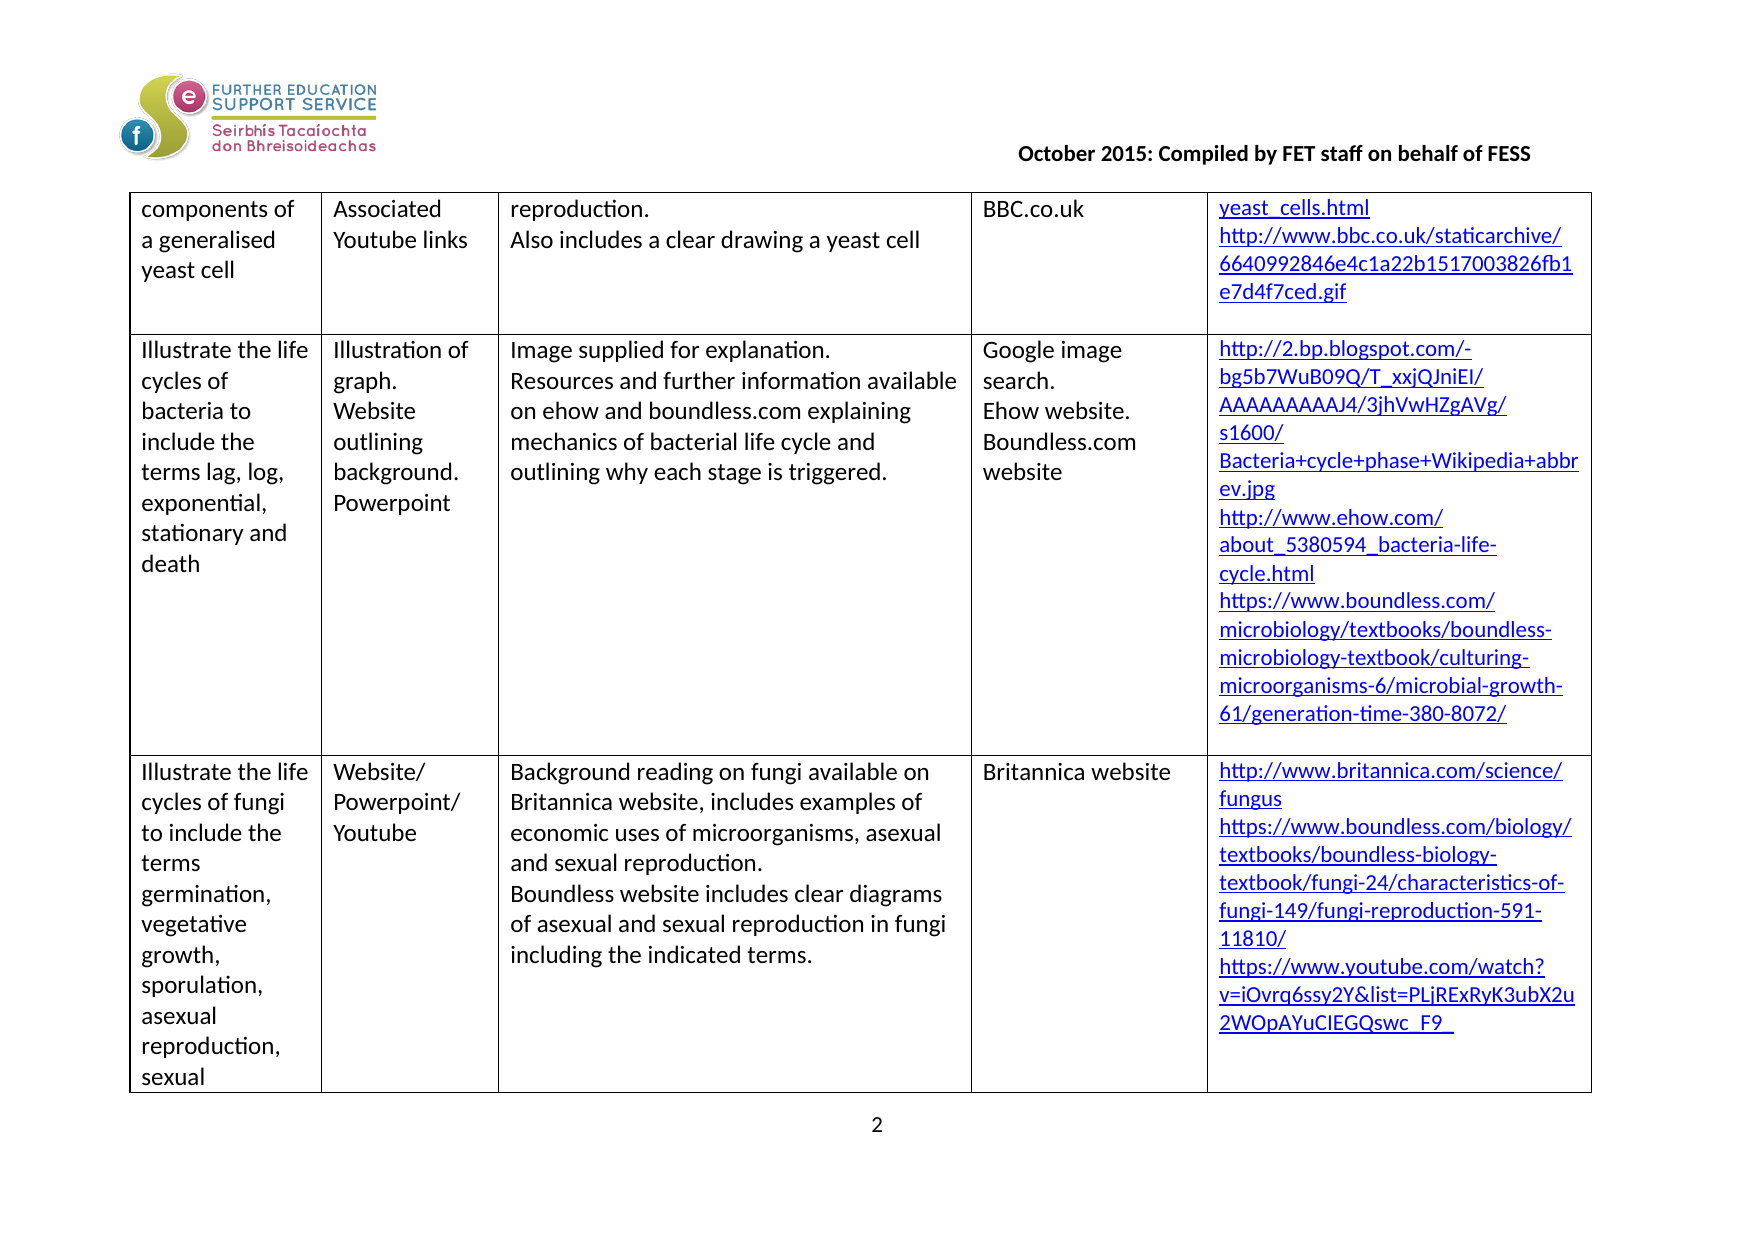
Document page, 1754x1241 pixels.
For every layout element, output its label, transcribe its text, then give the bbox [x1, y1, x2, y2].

table_cell Image supplied for explanation. Resources and further information available on ehow and boundless.com explaining mechanics of bacterial life cycle and outlining why each stage is triggered. [499, 335, 971, 755]
table_cell Biotopics.co.uk BBC.co.uk [972, 193, 1207, 333]
table_cell Illustrate the components of a generalised yeast cell [131, 193, 321, 333]
table_cell Google image search. Ehow website. Boundless.com website [972, 335, 1207, 755]
table_cell http://2.bp.blogspot.com/-bg5b7WuB09Q/T_xxjQJniEI/AAAAAAAAAJ4/3jhVwHZgAVg/s1600/Bacteria+cycle+phase+Wikipedia+abbrev.jpg http://www.ehow.com/about_5380594_bacteria-life-cycle.html https://www.boundless.com/microbiology/textbooks/boundless-microbiology-textbook/culturing-microorganisms-6/microbial-growth-61/generation-time-380-8072/ [1208, 335, 1591, 755]
table_cell Britannica website [972, 756, 1207, 1092]
table_cell Website/Associated Youtube links [322, 193, 498, 333]
table_cell Illustration of graph. Website outlining background. Powerpoint [322, 335, 498, 755]
picture [118, 73, 377, 162]
table_cell http://www.biotopics.co.uk/g11/yeast_cells.html http://www.bbc.co.uk/staticarchive/6640992846e4c1a22b1517003826fb1e7d4f7ced.gif [1208, 193, 1591, 333]
table_cell Outline of Yeast cells, uses and reproduction. Also includes a clear drawing a yeast cell [499, 193, 971, 333]
table_cell Website/Powerpoint/Youtube [322, 756, 498, 1092]
table_cell Illustrate the life cycles of bacteria to include the terms lag, log, exponential, stationary and death [131, 335, 321, 755]
